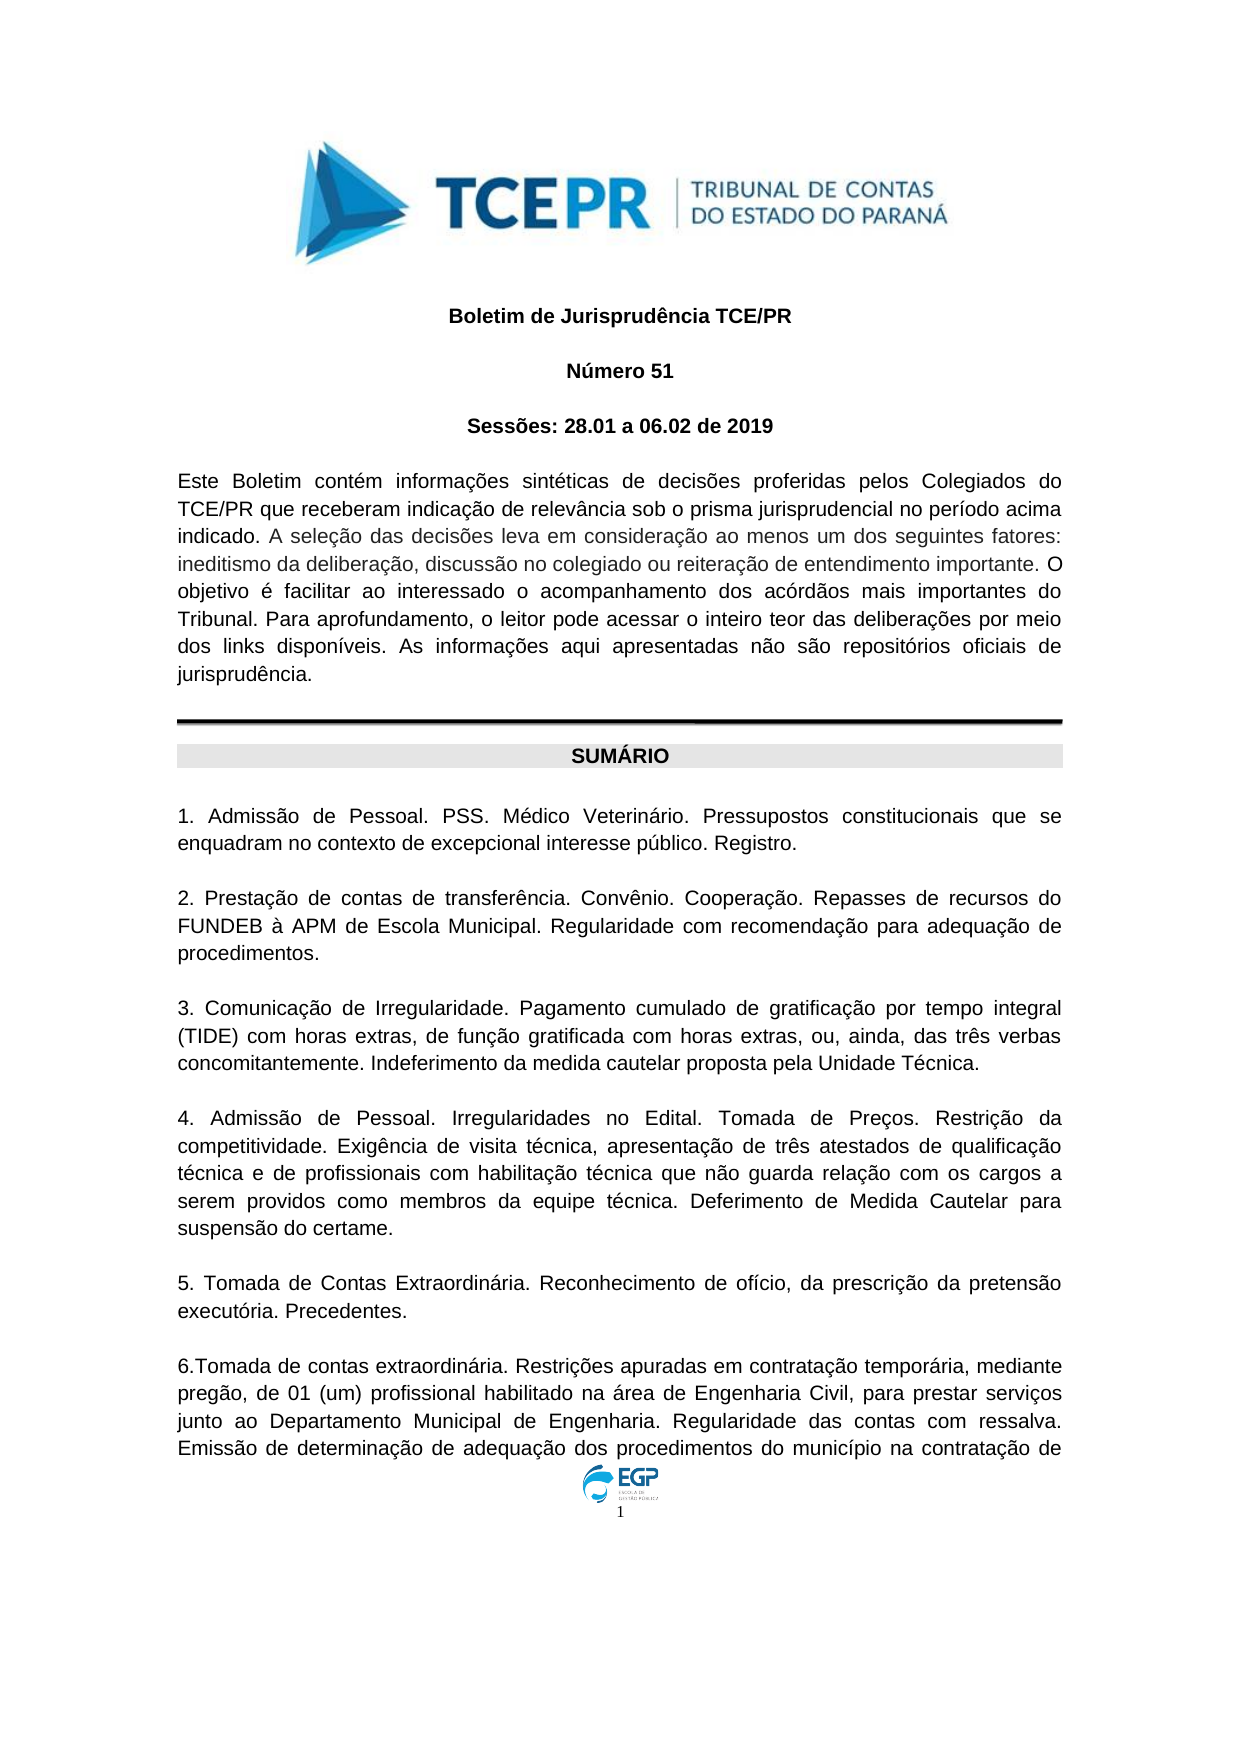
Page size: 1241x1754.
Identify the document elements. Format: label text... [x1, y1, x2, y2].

text Número 51 [177, 359, 1063, 383]
text 2. Prestação de contas de transferência. Convênio. Cooperação. Repasses de recursos do FUNDEB à APM de Escola Municipal. Regularidade com recomendação para adequação de procedimentos. [177, 886, 1063, 965]
text 3. Comunicação de Irregularidade. Pagamento cumulado de gratificação por tempo integral (TIDE) com horas extras, de função gratificada com horas extras, ou, ainda, das três verbas concomitantemente. Indeferimento da medida cautelar proposta pela Unidade Técnica. [177, 996, 1063, 1075]
text 1. Admissão de Pessoal. PSS. Médico Veterinário. Pressupostos constitucionais que se enquadram no contexto de excepcional interesse público. Registro. [177, 804, 1063, 855]
picture [582, 1464, 659, 1503]
text Este Boletim contém informações sintéticas de decisões proferidas pelos Colegiados do TCE/PR que receberam indicação de relevância sob o prisma jurisprudencial no período acima indicado. A seleção das decisões leva em consideração ao menos um dos seguintes fatores: ineditismo da deliberação, discussão no colegiado ou reiteração de entendimento importante. O objetivo é facilitar ao interessado o acompanhamento dos acórdãos mais importantes do Tribunal. Para aprofundamento, o leitor pode acessar o inteiro teor das deliberações por meio dos links disponíveis. As informações aqui apresentadas não são repositórios oficiais de jurisprudência. [177, 469, 1063, 686]
text 5. Tomada de Contas Extraordinária. Reconhecimento de ofício, da prescrição da pretensão executória. Precedentes. [177, 1271, 1063, 1323]
text Sessões: 28.01 a 06.02 de 2019 [177, 414, 1063, 438]
text SUMÁRIO [177, 744, 1063, 768]
text 4. Admissão de Pessoal. Irregularidades no Edital. Tomada de Preços. Restrição da competitividade. Exigência de visita técnica, apresentação de três atestados de qualificação técnica e de profissionais com habilitação técnica que não guarda relação com os cargos a serem providos como membros da equipe técnica. Deferimento de Medida Cautelar para suspensão do certame. [177, 1106, 1063, 1240]
picture [286, 131, 955, 275]
text Boletim de Jurisprudência TCE/PR [177, 304, 1063, 328]
